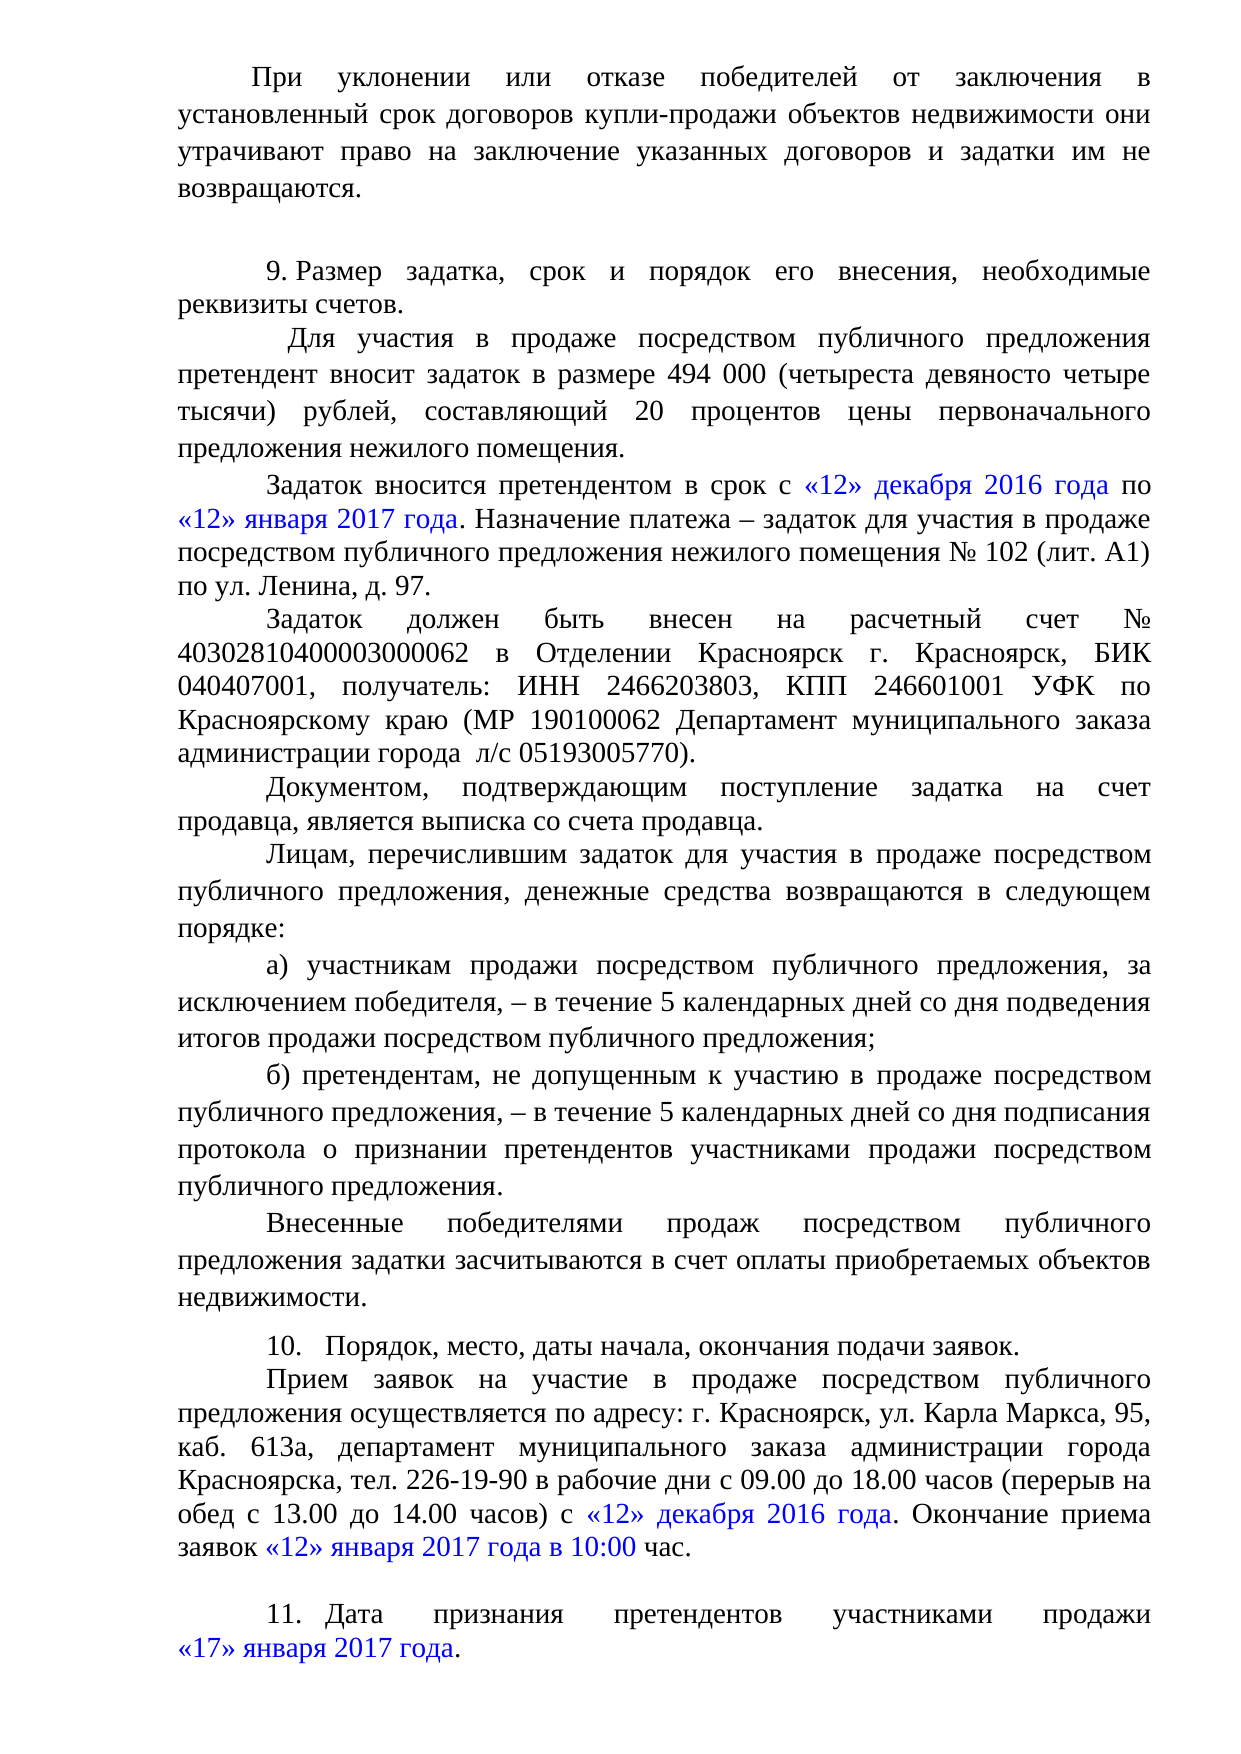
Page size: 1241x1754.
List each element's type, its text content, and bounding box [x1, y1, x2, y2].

text б) претендентам, не допущенным к участию в продаже посредством публичного предложения, – в течение 5 календарных дней со дня подписания протокола о признании претендентов участниками продажи посредством публичного предложения. [177, 1057, 1152, 1202]
text Задаток должен быть внесен на расчетный счет № 40302810400003000062 в Отделении Красноярск г. Красноярск, БИК 040407001, получатель: ИНН 2466203803, КПП 246601001 УФК по Красноярскому краю (МР 190100062 Департамент муниципального заказа администрации города л/с 05193005770). [177, 601, 1152, 769]
list Порядок, место, даты начала, окончания подачи заявок. [177, 1328, 1152, 1362]
list Размер задатка, срок и порядок его внесения, необходимые реквизиты счетов. [177, 253, 1152, 320]
list Дата признания претендентов участниками продажи «17» января 2017 года. [177, 1596, 1152, 1663]
text Документом, подтверждающим поступление задатка на счет продавца, является выписка со счета продавца. [177, 769, 1152, 836]
text Внесенные победителями продаж посредством публичного предложения задатки засчитываются в счет оплаты приобретаемых объектов недвижимости. [177, 1205, 1152, 1312]
text Для участия в продаже посредством публичного предложения претендент вносит задаток в размере 494 000 (четыреста девяносто четыре тысячи) рублей, составляющий 20 процентов цены первоначального предложения нежилого помещения. [177, 320, 1152, 464]
text Лицам, перечислившим задаток для участия в продаже посредством публичного предложения, денежные средства возвращаются в следующем порядке: [177, 836, 1152, 943]
text а) участникам продажи посредством публичного предложения, за исключением победителя, – в течение 5 календарных дней со дня подведения итогов продажи посредством публичного предложения; [177, 947, 1152, 1054]
text Задаток вносится претендентом в срок с «12» декабря 2016 года по «12» января 2017 года. Назначение платежа – задаток для участия в продаже посредством публичного предложения нежилого помещения № 102 (лит. А1) по ул. Ленина, д. 97. [177, 467, 1152, 601]
list Прием заявок на участие в продаже посредством публичного предложения осуществляется по адресу: г. Красноярск, ул. Карла Маркса, 95, каб. 613а, департамент муниципального заказа администрации города Красноярска, тел. 226-19-90 в рабочие дни с 09.00 до 18.00 часов (перерыв на обед с 13.00 до 14.00 часов) с «12» декабря 2016 года. Окончание приема заявок «12» января 2017 года в 10:00 час. [177, 1362, 1152, 1563]
text При уклонении или отказе победителей от заключения в установленный срок договоров купли-продажи объектов недвижимости они утрачивают право на заключение указанных договоров и задатки им не возвращаются. [177, 59, 1152, 203]
